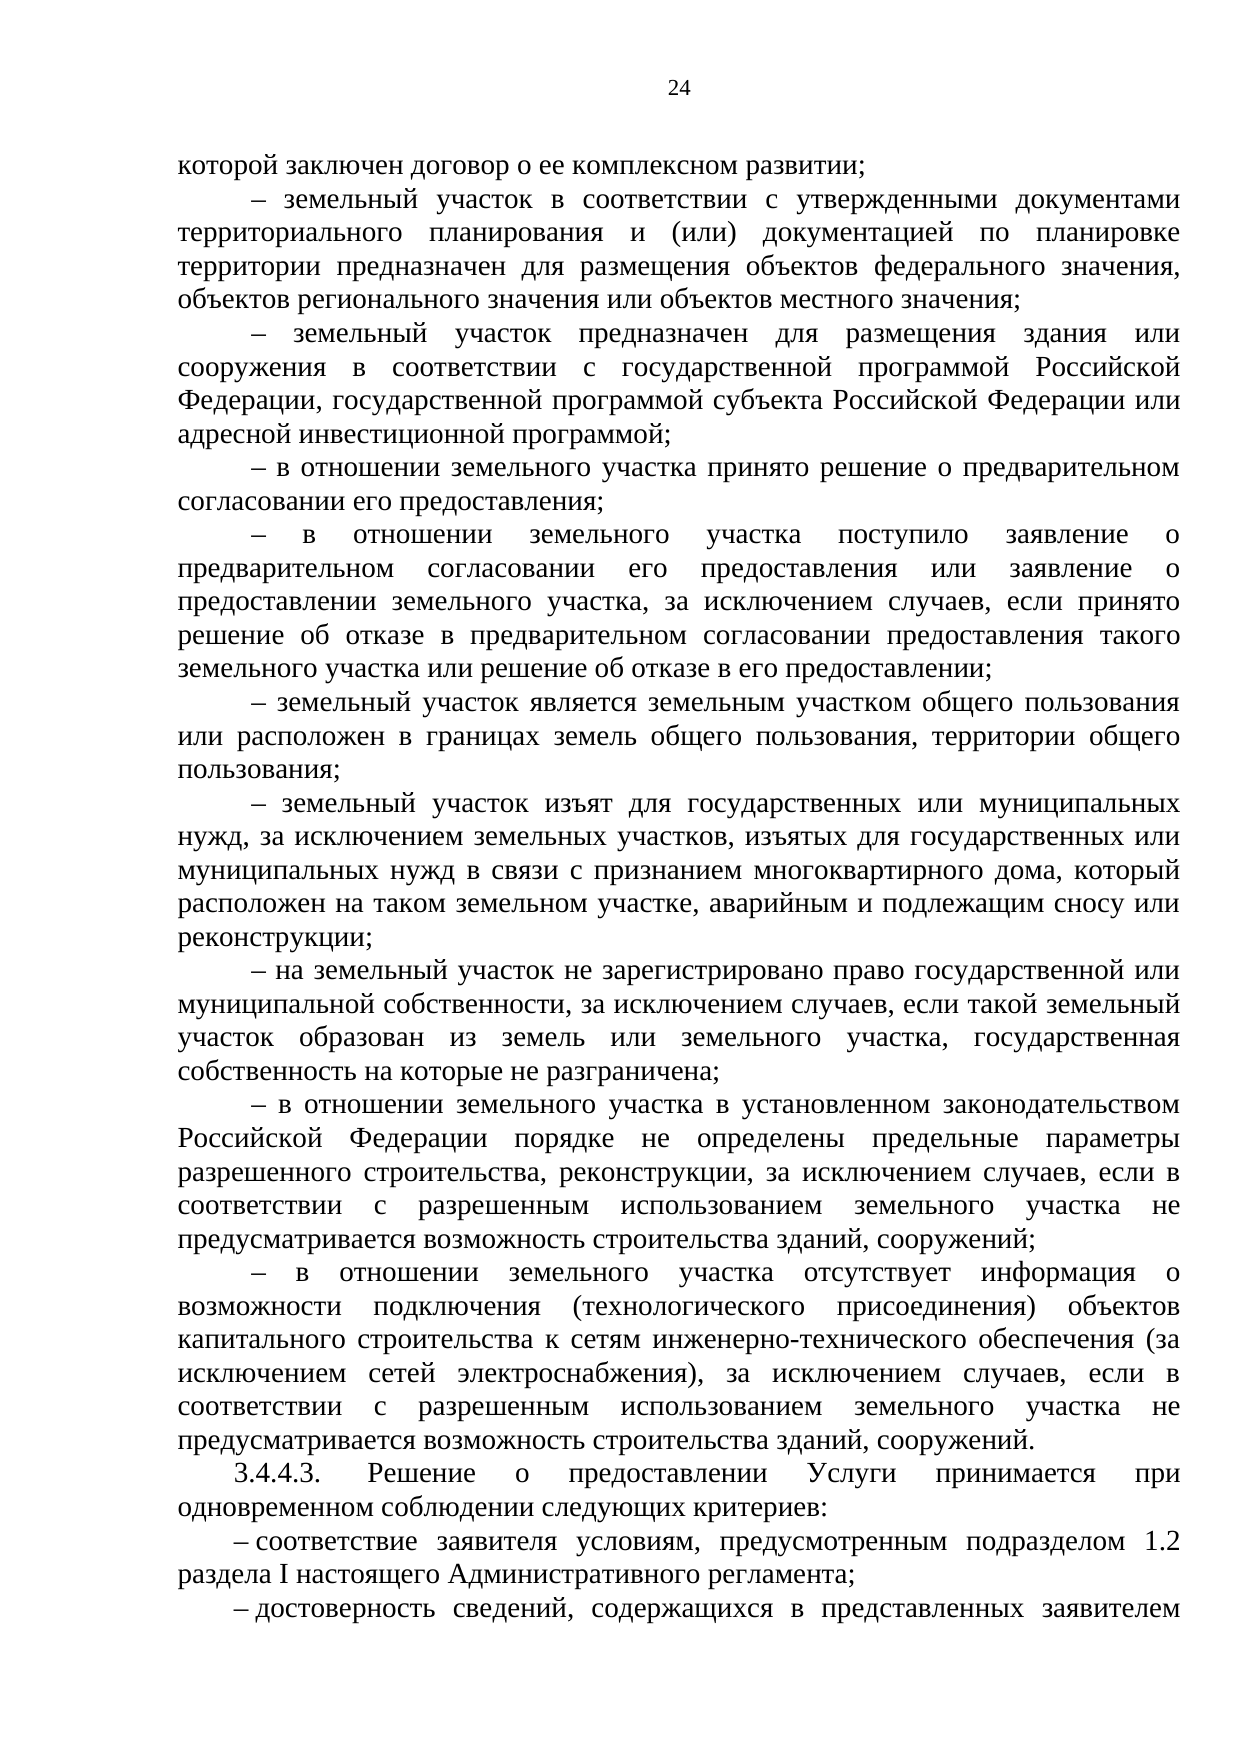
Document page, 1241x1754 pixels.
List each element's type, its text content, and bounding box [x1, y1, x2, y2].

text – земельный участок изъят для государственных или муниципальных нужд, за исключением земельных участков, изъятых для государственных или муниципальных нужд в связи с признанием многоквартирного дома, который расположен на таком земельном участке, аварийным и подлежащим сносу или реконструкции; [177, 785, 1181, 952]
text – земельный участок в соответствии с утвержденными документами территориального планирования и (или) документацией по планировке территории предназначен для размещения объектов федерального значения, объектов регионального значения или объектов местного значения; [177, 181, 1181, 315]
text 3.4.4.3. Решение о предоставлении Услуги принимается при одновременном соблюдении следующих критериев: [177, 1456, 1181, 1523]
text – в отношении земельного участка поступило заявление о предварительном согласовании его предоставления или заявление о предоставлении земельного участка, за исключением случаев, если принято решение об отказе в предварительном согласовании предоставления такого земельного участка или решение об отказе в его предоставлении; [177, 516, 1181, 684]
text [177, 147, 1181, 181]
text – на земельный участок не зарегистрировано право государственной или муниципальной собственности, за исключением случаев, если такой земельный участок образован из земель или земельного участка, государственная собственность на которые не разграничена; [177, 952, 1181, 1087]
text – соответствие заявителя условиям, предусмотренным подразделом 1.2 раздела I настоящего Административного регламента; [177, 1523, 1181, 1590]
text – в отношении земельного участка в установленном законодательством Российской Федерации порядке не определены предельные параметры разрешенного строительства, реконструкции, за исключением случаев, если в соответствии с разрешенным использованием земельного участка не предусматривается возможность строительства зданий, сооружений; [177, 1087, 1181, 1254]
text – в отношении земельного участка отсутствует информация о возможности подключения (технологического присоединения) объектов капитального строительства к сетям инженерно-технического обеспечения (за исключением сетей электроснабжения), за исключением случаев, если в соответствии с разрешенным использованием земельного участка не предусматривается возможность строительства зданий, сооружений. [177, 1254, 1181, 1456]
text – земельный участок является земельным участком общего пользования или расположен в границах земель общего пользования, территории общего пользования; [177, 684, 1181, 785]
text – земельный участок предназначен для размещения здания или сооружения в соответствии с государственной программой Российской Федерации, государственной программой субъекта Российской Федерации или адресной инвестиционной программой; [177, 315, 1181, 449]
text – в отношении земельного участка принято решение о предварительном согласовании его предоставления; [177, 449, 1181, 516]
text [177, 1590, 1181, 1623]
